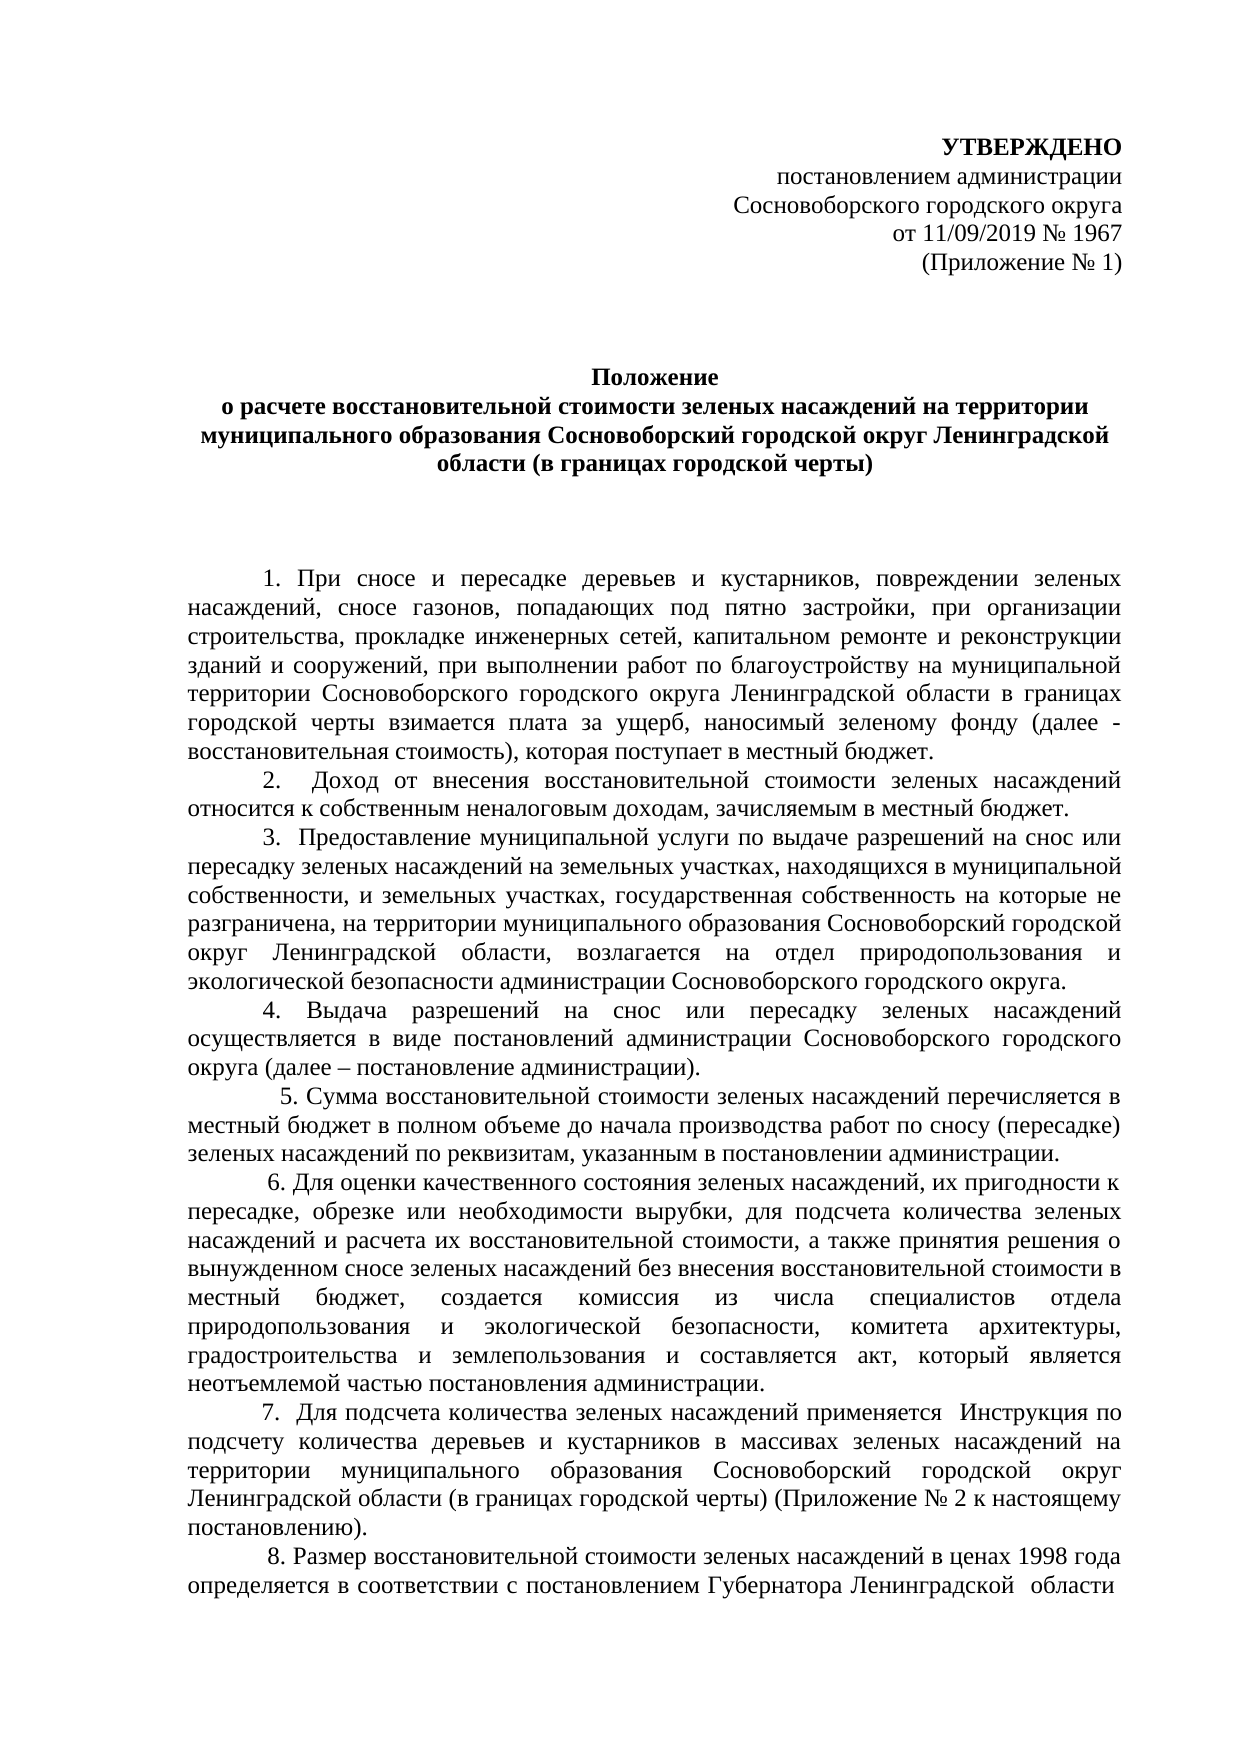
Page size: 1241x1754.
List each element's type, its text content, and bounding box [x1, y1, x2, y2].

list 1. При сносе и пересадке деревьев и кустарников, повреждении зеленых насаждений, сносе газонов, попадающих под пятно застройки, при организации строительства, прокладке инженерных сетей, капитальном ремонте и реконструкции зданий и сооружений, при выполнении работ по благоустройству на муниципальной территории Сосновоборского городского округа Ленинградской области в границах городской черты взимается плата за ущерб, наносимый зеленому фонду (далее - восстановительная стоимость), которая поступает в местный бюджет. [187, 563, 1122, 765]
text (Приложение № 1) [187, 247, 1122, 276]
text УТВЕРЖДЕНО [187, 132, 1122, 161]
list 3. Предоставление муниципальной услуги по выдаче разрешений на снос или пересадку зеленых насаждений на земельных участках, находящихся в муниципальной собственности, и земельных участках, государственная собственность на которые не разграничена, на территории муниципального образования Сосновоборский городской округ Ленинградской области, возлагается на отдел природопользования и экологической безопасности администрации Сосновоборского городского округа. [187, 822, 1122, 995]
list 2. Доход от внесения восстановительной стоимости зеленых насаждений относится к собственным неналоговым доходам, зачисляемым в местный бюджет. [187, 765, 1122, 822]
text Сосновоборского городского округа [187, 190, 1122, 218]
text 5. Сумма восстановительной стоимости зеленых насаждений перечисляется в местный бюджет в полном объеме до начала производства работ по сносу (пересадке) зеленых насаждений по реквизитам, указанным в постановлении администрации. [187, 1081, 1122, 1167]
list 4. Выдача разрешений на снос или пересадку зеленых насаждений осуществляется в виде постановлений администрации Сосновоборского городского округа (далее – постановление администрации). [187, 995, 1122, 1081]
text от 11/09/2019 № 1967 [187, 218, 1122, 247]
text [187, 1541, 1122, 1598]
text 6. Для оценки качественного состояния зеленых насаждений, их пригодности к пересадке, обрезке или необходимости вырубки, для подсчета количества зеленых насаждений и расчета их восстановительной стоимости, а также принятия решения о вынужденном сносе зеленых насаждений без внесения восстановительной стоимости в местный бюджет, создается комиссия из числа специалистов отдела природопользования и экологической безопасности, комитета архитектуры, градостроительства и землепользования и составляется акт, который является неотъемлемой частью постановления администрации. [187, 1167, 1122, 1397]
text постановлением администрации [187, 161, 1122, 190]
text о расчете восстановительной стоимости зеленых насаждений на территории муниципального образования Сосновоборский городской округ Ленинградской области (в границах городской черты) [187, 391, 1122, 477]
text 7. Для подсчета количества зеленых насаждений применяется Инструкция по подсчету количества деревьев и кустарников в массивах зеленых насаждений на территории муниципального образования Сосновоборский городской округ Ленинградской области (в границах городской черты) (Приложение № 2 к настоящему постановлению). [187, 1397, 1122, 1541]
text Положение [187, 362, 1122, 391]
